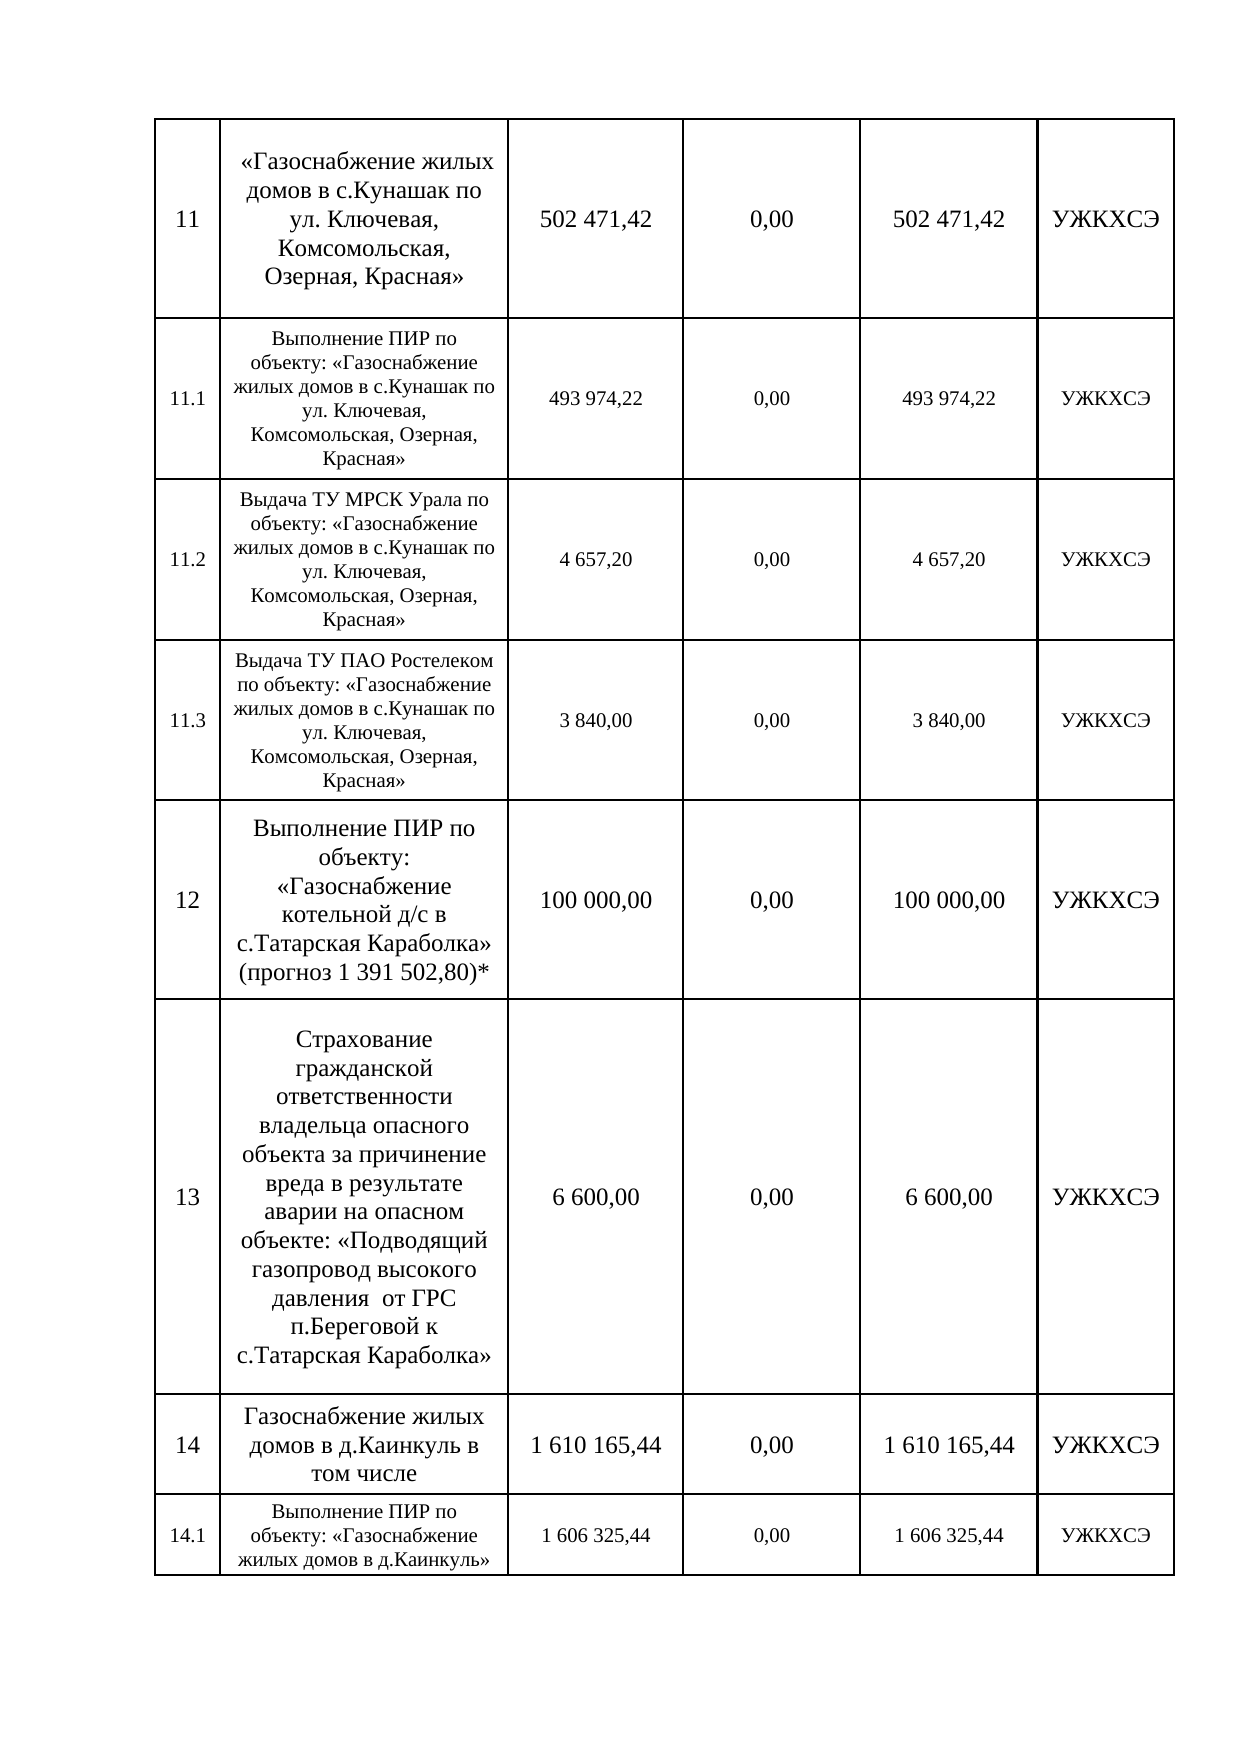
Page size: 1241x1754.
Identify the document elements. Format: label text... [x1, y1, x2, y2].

table_cell 1 606 325,44 [509, 1495, 682, 1574]
table_cell 493 974,22 [509, 319, 682, 477]
table_cell Выдача ТУ ПАО Ростелеком по объекту: «Газоснабжение жилых домов в с.Кунашак по ул. Ключевая, Комсомольская, Озерная, Красная» [221, 641, 507, 799]
table_cell 502 471,42 [509, 120, 682, 317]
table_cell 0,00 [684, 1000, 859, 1393]
table_cell Выполнение ПИР по объекту: «Газоснабжение жилых домов в д.Каинкуль» [221, 1495, 507, 1574]
table_cell УЖКХСЭ [1039, 480, 1173, 638]
table_cell 493 974,22 [861, 319, 1036, 477]
table_cell 3 840,00 [509, 641, 682, 799]
table_cell 1 610 165,44 [509, 1395, 682, 1493]
table_cell УЖКХСЭ [1039, 801, 1173, 998]
table_cell 11.2 [156, 480, 219, 638]
table_cell 14.1 [156, 1495, 219, 1574]
table_cell УЖКХСЭ [1039, 120, 1173, 317]
table_cell Выполнение ПИР по объекту: «Газоснабжение котельной д/с в с.Татарская Караболка» (прогноз 1 391 502,80)* [221, 801, 507, 998]
table_cell 13 [156, 1000, 219, 1393]
table_cell 0,00 [684, 641, 859, 799]
table_cell УЖКХСЭ [1039, 1395, 1173, 1493]
table_cell 100 000,00 [861, 801, 1036, 998]
table_cell 11 [156, 120, 219, 317]
table_cell Выполнение ПИР по объекту: «Газоснабжение жилых домов в с.Кунашак по ул. Ключевая, Комсомольская, Озерная, Красная» [221, 319, 507, 477]
table_cell УЖКХСЭ [1039, 319, 1173, 477]
table_cell 11.3 [156, 641, 219, 799]
table_cell 12 [156, 801, 219, 998]
table_cell 6 600,00 [861, 1000, 1036, 1393]
table_cell 3 840,00 [861, 641, 1036, 799]
table_cell 502 471,42 [861, 120, 1036, 317]
table_cell УЖКХСЭ [1039, 1495, 1173, 1574]
table_cell 0,00 [684, 1495, 859, 1574]
table_cell 1 606 325,44 [861, 1495, 1036, 1574]
table_cell «Газоснабжение жилых домов в с.Кунашак по ул. Ключевая, Комсомольская, Озерная, Красная» [221, 120, 507, 317]
table_cell Выдача ТУ МРСК Урала по объекту: «Газоснабжение жилых домов в с.Кунашак по ул. Ключевая, Комсомольская, Озерная, Красная» [221, 480, 507, 638]
table_cell 4 657,20 [509, 480, 682, 638]
table_cell 1 610 165,44 [861, 1395, 1036, 1493]
table_cell УЖКХСЭ [1039, 641, 1173, 799]
table_cell 0,00 [684, 801, 859, 998]
table_cell Страхование гражданской ответственности владельца опасного объекта за причинение вреда в результате аварии на опасном объекте: «Подводящий газопровод высокого давления от ГРС п.Береговой к с.Татарская Караболка» [221, 1000, 507, 1393]
table_cell 11.1 [156, 319, 219, 477]
table_cell 6 600,00 [509, 1000, 682, 1393]
table_cell 0,00 [684, 319, 859, 477]
table_cell УЖКХСЭ [1039, 1000, 1173, 1393]
table_cell 0,00 [684, 120, 859, 317]
table_cell 14 [156, 1395, 219, 1493]
table_cell 100 000,00 [509, 801, 682, 998]
table_cell 4 657,20 [861, 480, 1036, 638]
table_cell 0,00 [684, 1395, 859, 1493]
table_cell 0,00 [684, 480, 859, 638]
table_cell Газоснабжение жилых домов в д.Каинкуль в том числе [221, 1395, 507, 1493]
